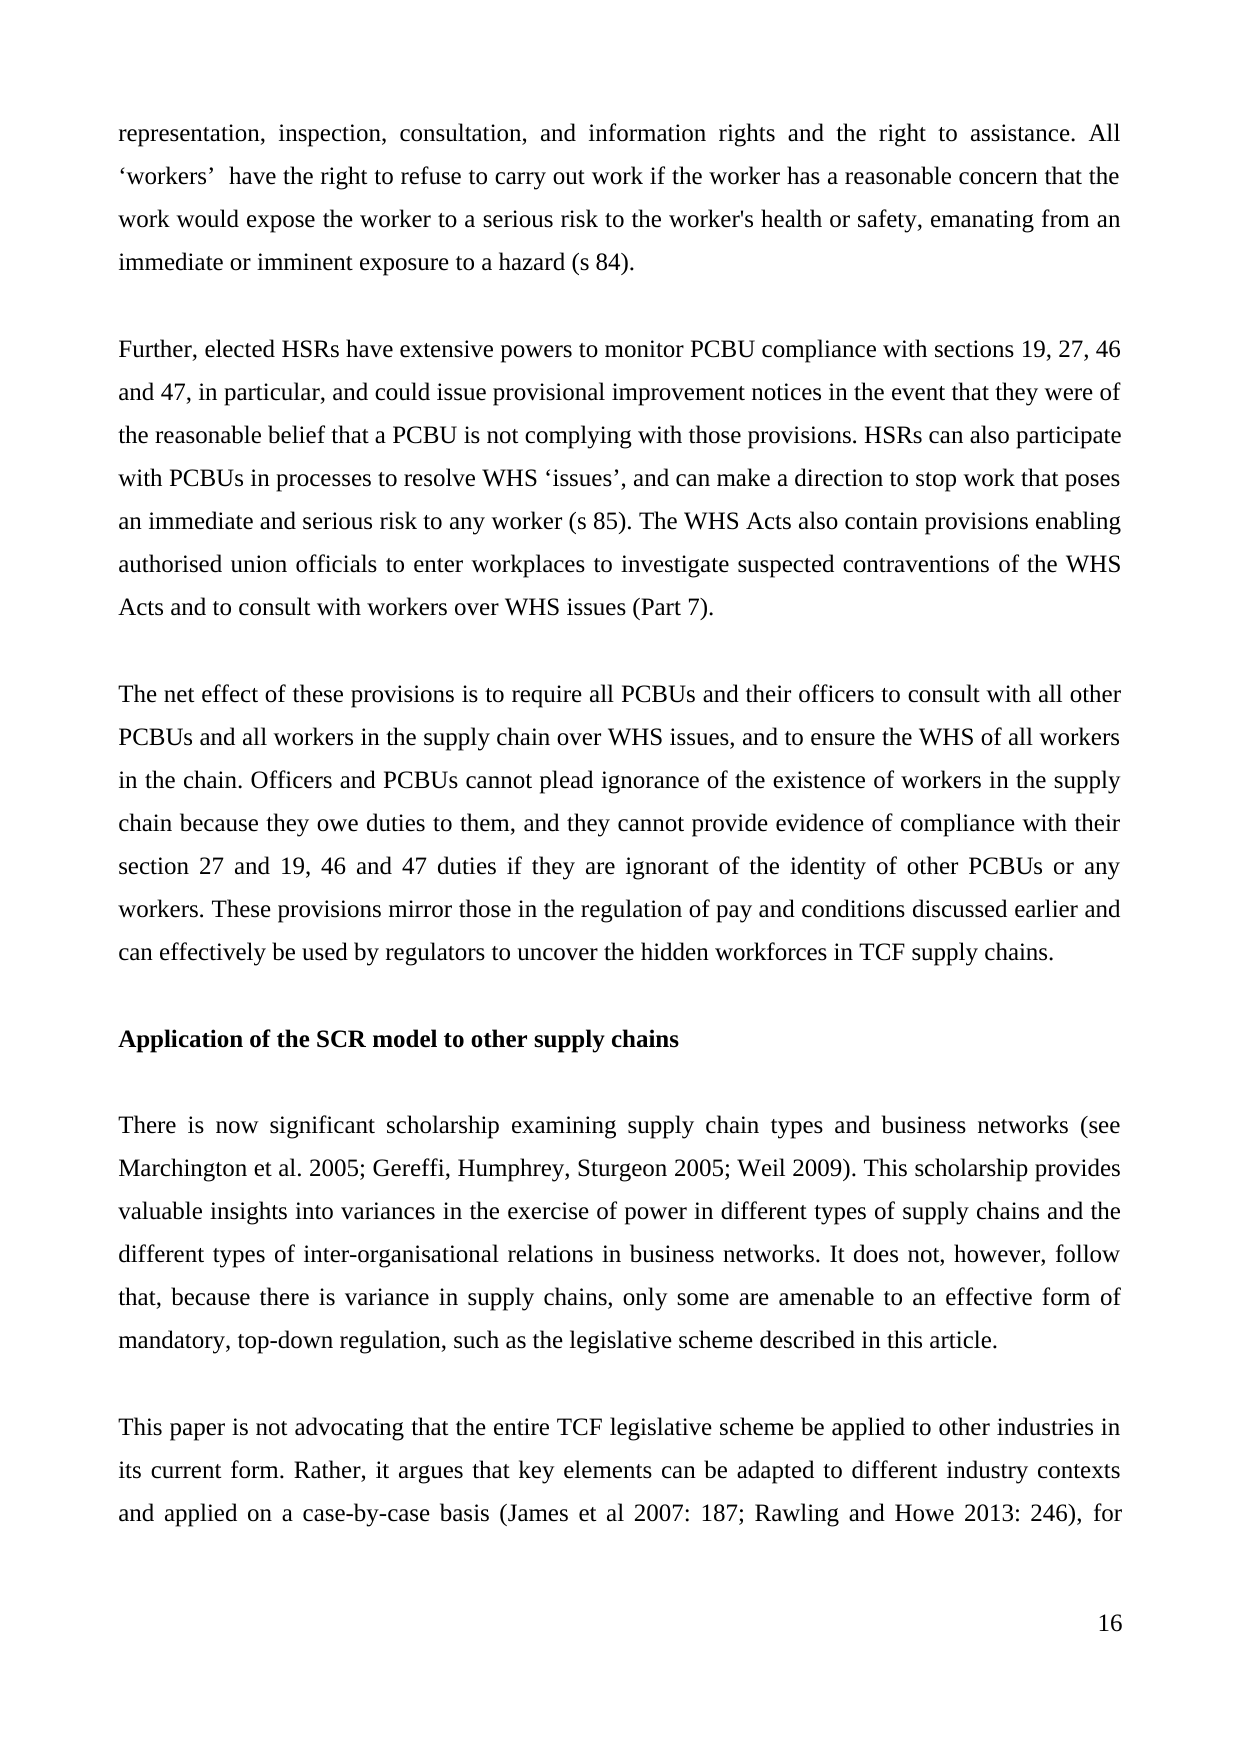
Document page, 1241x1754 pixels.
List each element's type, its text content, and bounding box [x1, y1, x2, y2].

text Application of the SCR model to other supply chains [118, 1024, 1122, 1052]
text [118, 1412, 1122, 1527]
text There is now significant scholarship examining supply chain types and business networks (see Marchington et al. 2005; Gereffi, Humphrey, Sturgeon 2005; Weil 2009). This scholarship provides valuable insights into variances in the exercise of power in different types of supply chains and the different types of inter-organisational relations in business networks. It does not, however, follow that, because there is variance in supply chains, only some are amenable to an effective form of mandatory, top-down regulation, such as the legislative scheme described in this article. [118, 1110, 1122, 1354]
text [118, 118, 1122, 276]
text The net effect of these provisions is to require all PCBUs and their officers to consult with all other PCBUs and all workers in the supply chain over WHS issues, and to ensure the WHS of all workers in the chain. Officers and PCBUs cannot plead ignorance of the existence of workers in the supply chain because they owe duties to them, and they cannot provide evidence of compliance with their section 27 and 19, 46 and 47 duties if they are ignorant of the identity of other PCBUs or any workers. These provisions mirror those in the regulation of pay and conditions discussed earlier and can effectively be used by regulators to uncover the hidden workforces in TCF supply chains. [118, 679, 1122, 966]
text Further, elected HSRs have extensive powers to monitor PCBU compliance with sections 19, 27, 46 and 47, in particular, and could issue provisional improvement notices in the event that they were of the reasonable belief that a PCBU is not complying with those provisions. HSRs can also participate with PCBUs in processes to resolve WHS ‘issues’, and can make a direction to stop work that poses an immediate and serious risk to any worker (s 85). The WHS Acts also contain provisions enabling authorised union officials to enter workplaces to investigate suspected contraventions of the WHS Acts and to consult with workers over WHS issues (Part 7). [118, 334, 1122, 621]
